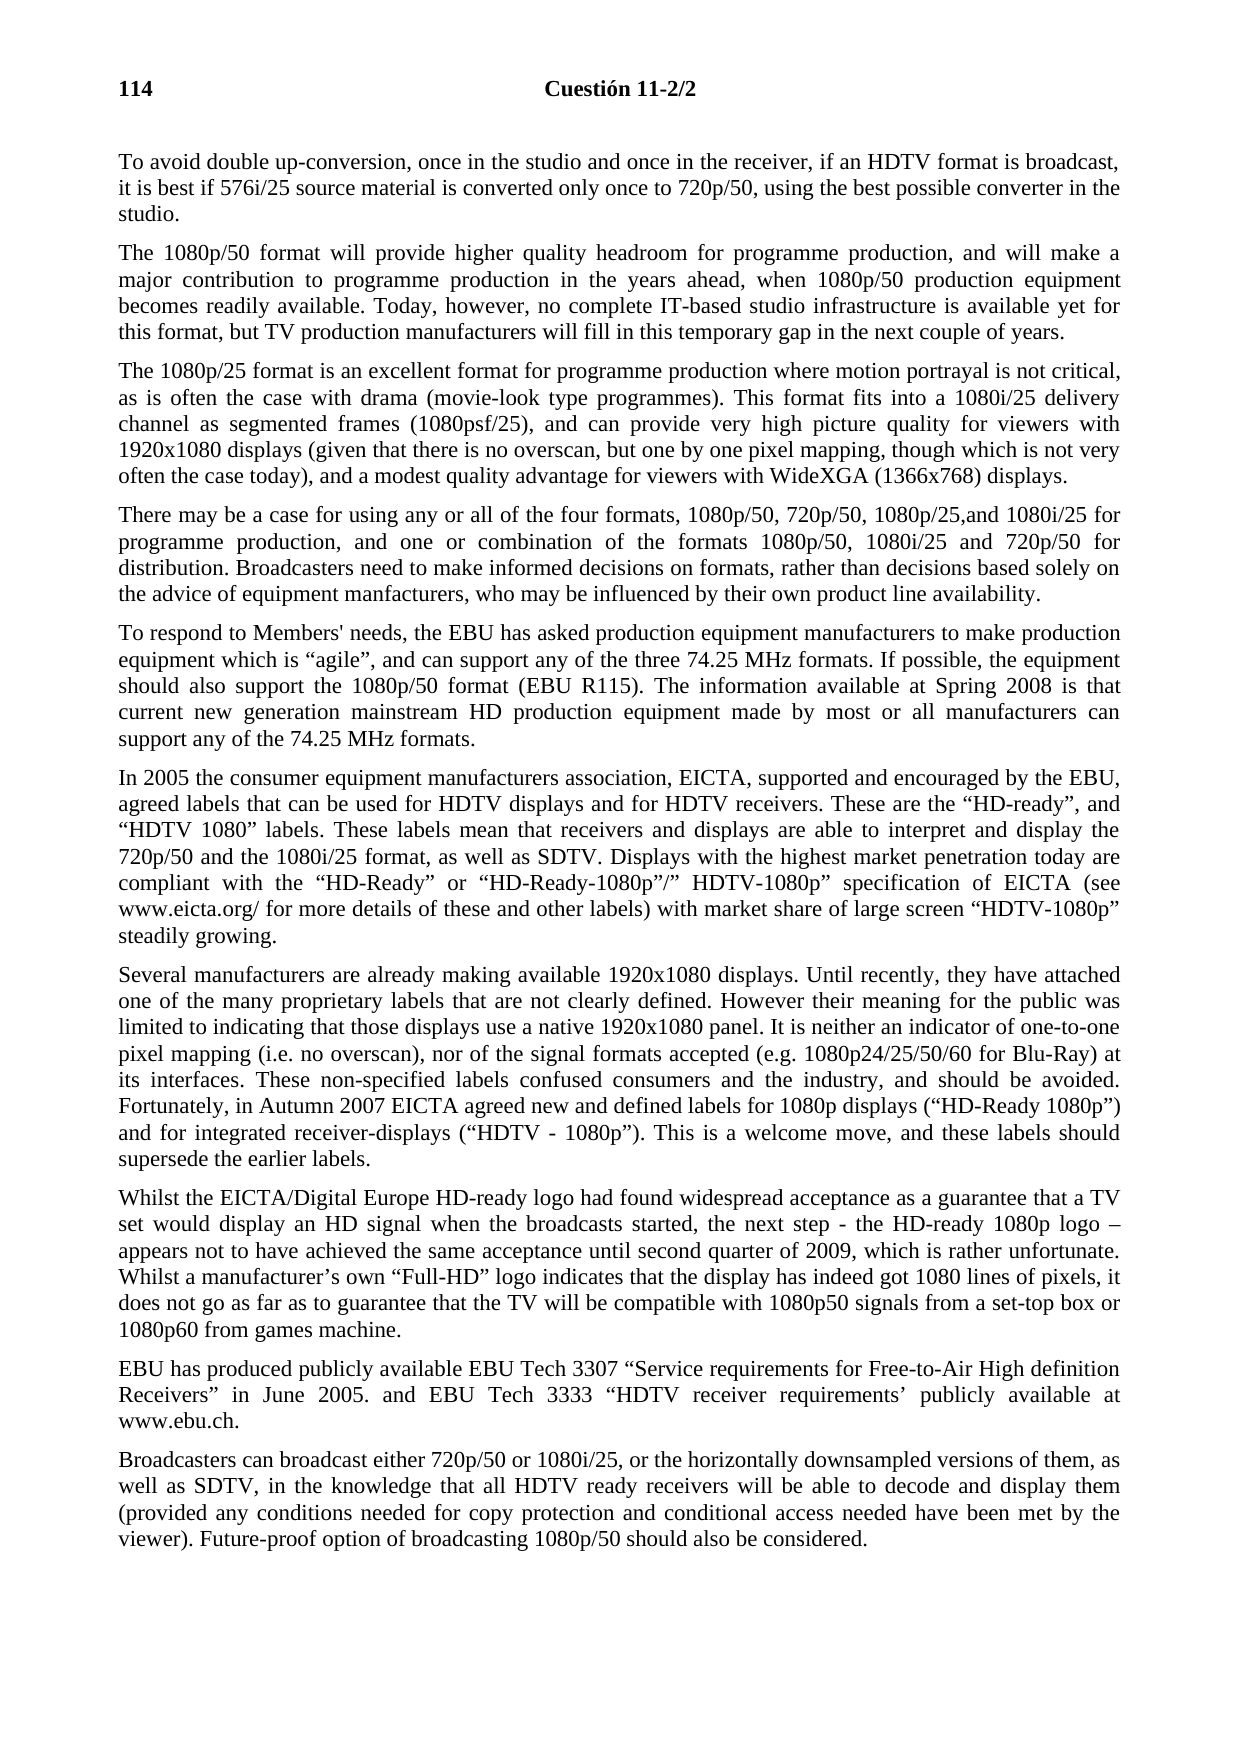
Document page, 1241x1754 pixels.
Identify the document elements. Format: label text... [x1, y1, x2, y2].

text EBU has produced publicly available EBU Tech 3307 “Service requirements for Free-to-Air High definition Receivers” in June 2005. and EBU Tech 3333 “HDTV receiver requirements’ publicly available at www.ebu.ch. [118, 1354, 1122, 1434]
text The 1080p/25 format is an excellent format for programme production where motion portrayal is not critical, as is often the case with drama (movie-look type programmes). This format fits into a 1080i/25 delivery channel as segmented frames (1080psf/25), and can provide very high picture quality for viewers with 1920x1080 displays (given that there is no overscan, but one by one pixel mapping, though which is not very often the case today), and a modest quality advantage for viewers with WideXGA (1366x768) displays. [118, 357, 1122, 489]
text Whilst the EICTA/Digital Europe HD-ready logo had found widespread acceptance as a guarantee that a TV set would display an HD signal when the broadcasts started, the next step - the HD-ready 1080p logo – appears not to have achieved the same acceptance until second quarter of 2009, which is rather unfortunate. Whilst a manufacturer’s own “Full-HD” logo indicates that the display has indeed got 1080 lines of pixels, it does not go as far as to guarantee that the TV will be compatible with 1080p50 signals from a set-top box or 1080p60 from games machine. [118, 1184, 1122, 1342]
text To avoid double up-conversion, once in the studio and once in the receiver, if an HDTV format is oadcast, it is best if 576i/25 source material is converted only once to 720p/50, using the best possible converter in the studio. [118, 148, 1122, 227]
text There may be a case for using any or all of the four formats, 1080p/50, 720p/50, 1080p/25,and 1080i/25 for programme production, and one or combination of the formats 1080p/50, 1080i/25 and 720p/50 for distribution. Broadcasters need to make informed decisions on formats, rather than decisions based solely on the advice of equipment manfacturers, who may be influenced by their own product line availability. [118, 501, 1122, 607]
text To respond to Members' needs, the EBU has asked production equipment manufacturers to make production equipment which is “agile”, and can support any of the three 74.25 MHz formats. If possible, the equipment should also support the 1080p/50 format (EBU R115). The information available at Spring 2008 is that current new generation mainstream HD production equipment made by most or all manufacturers can support any of the 74.25 MHz formats. [118, 619, 1122, 751]
text Several manufacturers are already making available 1920x1080 displays. Until recently, they have attached one of the many proprietary labels that are not clearly defined. However their meaning for the public was limited to indicating that those displays use a native 1920x1080 panel. It is neither an indicator of one-to-one pixel mapping (i.e. no overscan), nor of the signal formats accepted (e.g. 1080p24/25/50/60 for Blu-Ray) at its interfaces. These non-specified labels confused consumers and the industry, and should be avoided. Fortunately, in Autumn 2007 EICTA agreed new and defined labels for 1080p displays (“HD-Ready 1080p”) and for integrated receiver-displays (“HDTV - 1080p”). This is a welcome move, and these labels should supersede the earlier labels. [118, 961, 1122, 1171]
text The 1080p/50 format will provide higher quality headroom for programme production, and will make a major contribution to programme production in the years ahead, when 1080p/50 production equipment becomes readily available. Today, however, no complete IT-based studio infrastructure is available yet for this format, but TV production manufacturers will fill in this temporary gap in the next couple of years. [118, 239, 1122, 345]
text In 2005 the consumer equipment manufacturers association, EICTA, supported and encouraged by the EBU, agreed labels that can be used for HDTV displays and for HDTV receivers. These are the “HD-ready”, and “HDTV labels. These labels mean that receivers and displays are able to interpret and display the 720p/50 and the 1080i/25 format, as well as SDTV. Displays with the highest market penetration today are compliant with the “HD-Ready” or “HD-Ready-1080p”/” HDTV-1080p” specification of EICTA (see www.eicta.org/ for more details of these and other labels) with market share of large screen “HDTV-1080p” steadily growing. [118, 764, 1122, 948]
text Broadcasters can broadcast either 720p/50 or 1080i/25, or the horizontally downsampled versions of them, as well as SDTV, in the knowledge that all HDTV ready receivers will be able to decode and display them (provided any conditions needed for copy protection and conditional access needed have been met by the viewer). Future-proof option of oadcasting 1080p/50 should also be considered. [118, 1446, 1122, 1552]
